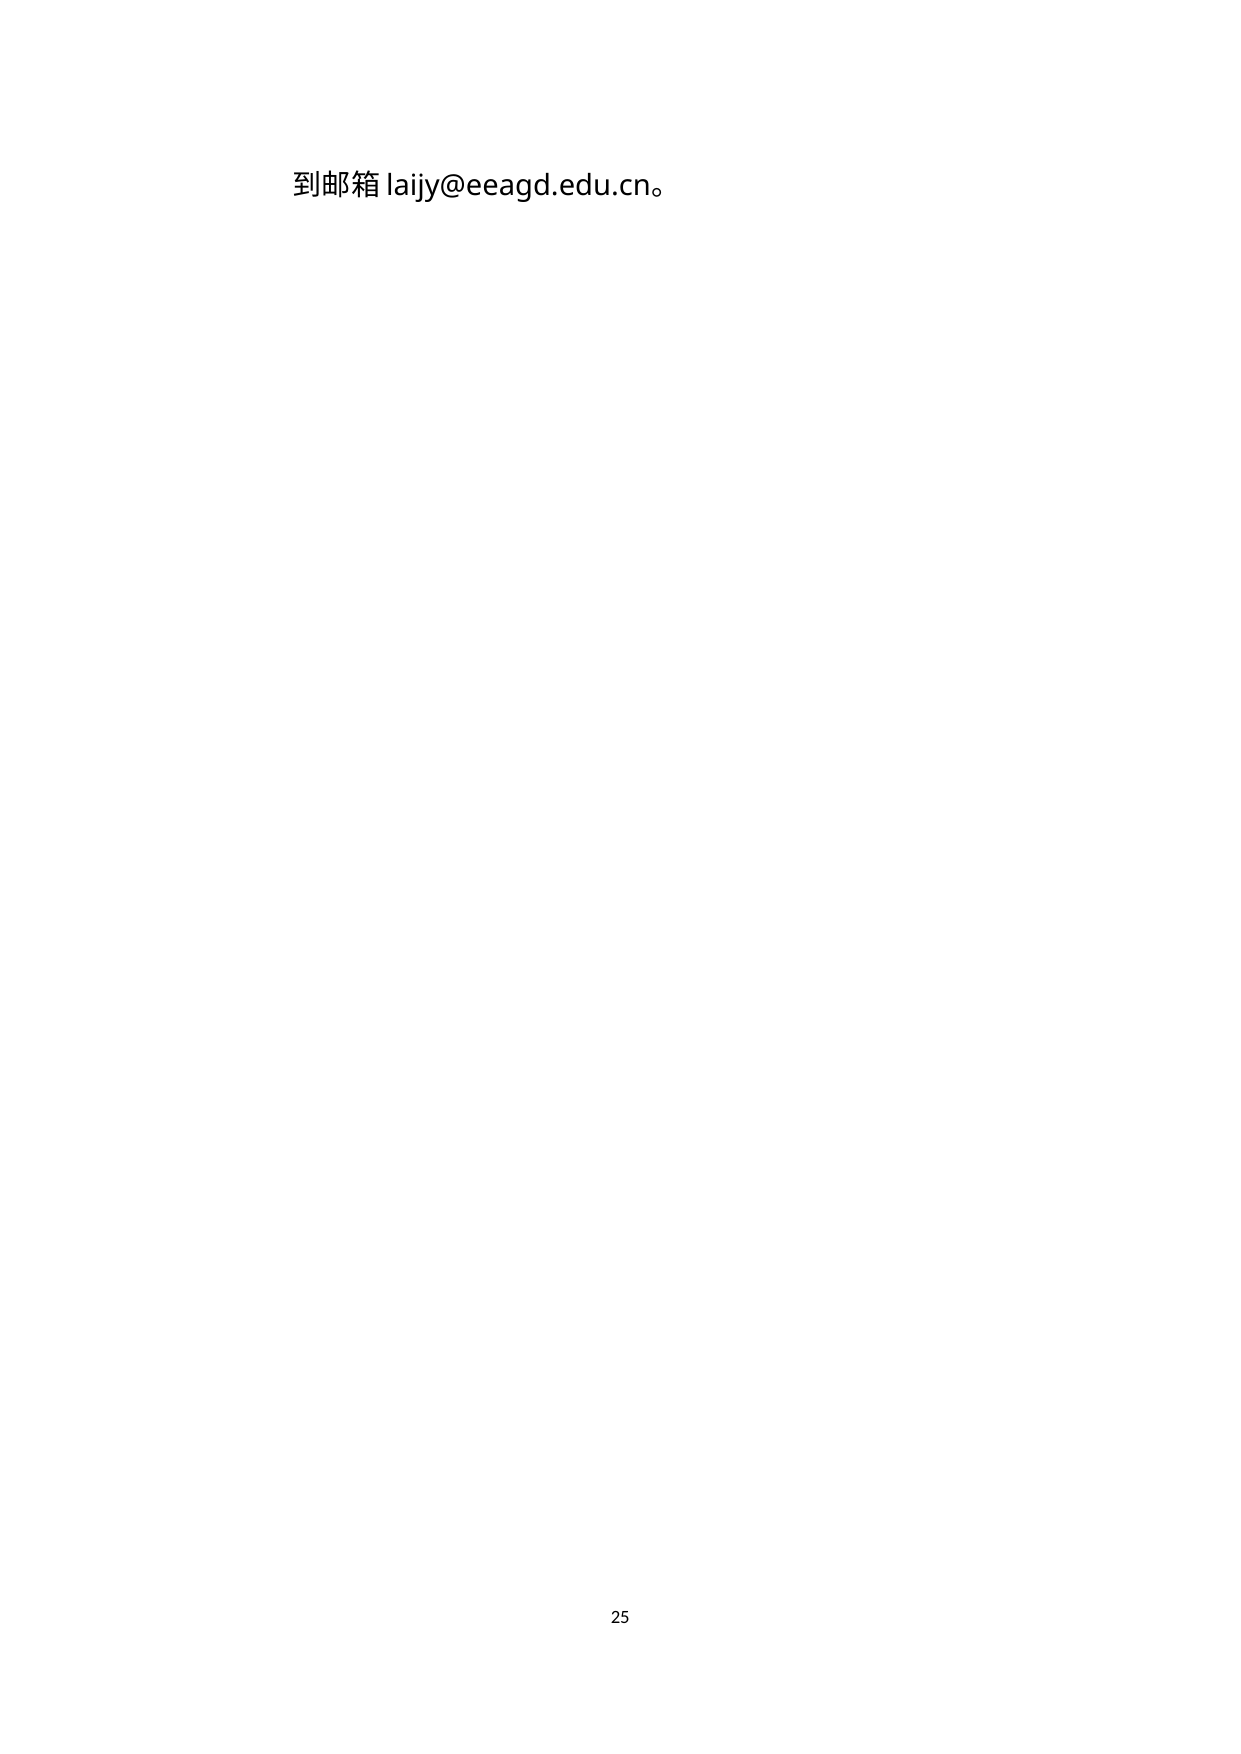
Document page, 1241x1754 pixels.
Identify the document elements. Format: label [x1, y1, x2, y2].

text [187, 162, 1053, 204]
